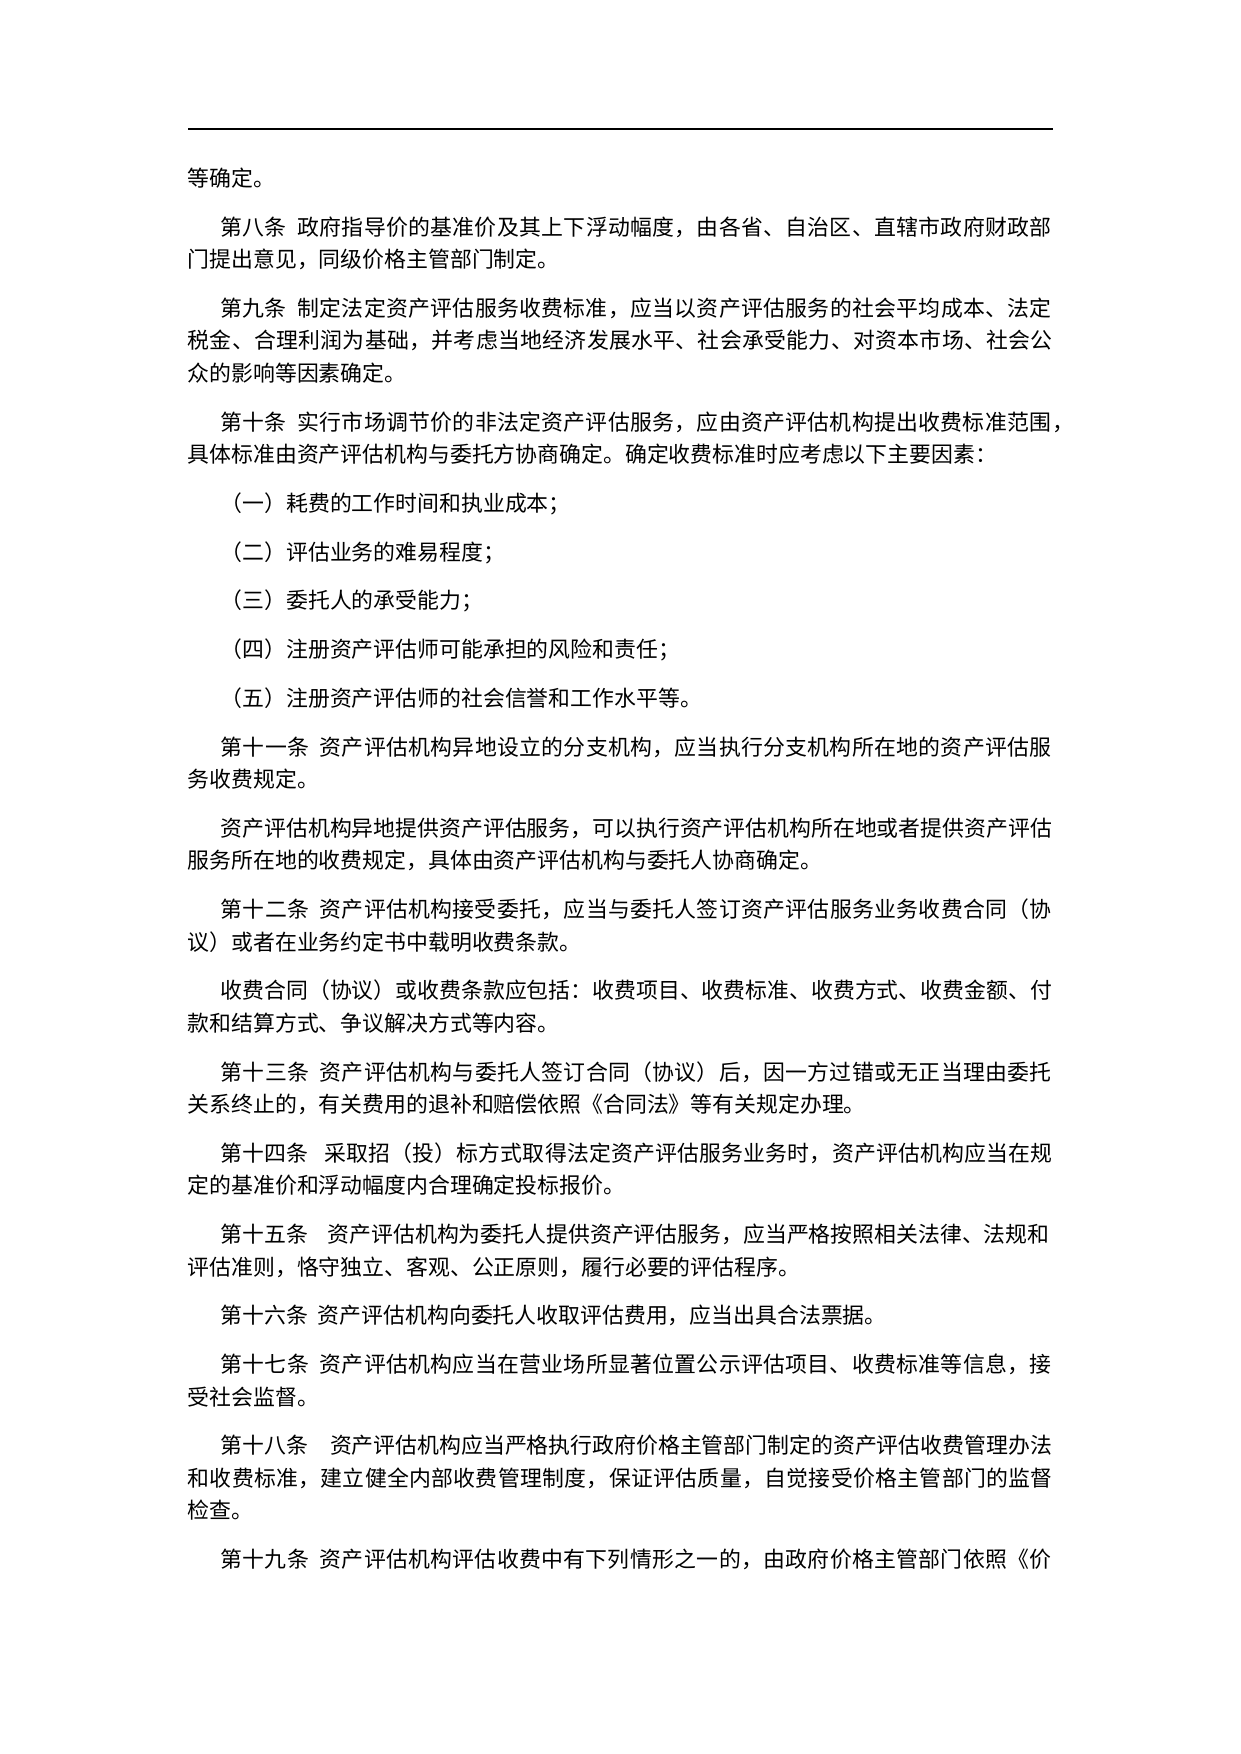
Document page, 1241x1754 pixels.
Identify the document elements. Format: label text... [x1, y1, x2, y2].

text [187, 1542, 1053, 1574]
text 第十三条 资产评估机构与委托人签订合同（协议）后，因一方过错或无正当理由委托关系终止的，有关费用的退补和赔偿依照《合同法》等有关规定办理。 [187, 1054, 1053, 1119]
text （五）注册资产评估师的社会信誉和工作水平等。 [187, 680, 1053, 713]
text （二）评估业务的难易程度； [187, 534, 1053, 567]
text 第十七条 资产评估机构应当在营业场所显著位置公示评估项目、收费标准等信息，接受社会监督。 [187, 1347, 1053, 1412]
text 资产评估机构异地提供资产评估服务，可以执行资产评估机构所在地或者提供资产评估服务所在地的收费规定，具体由资产评估机构与委托人协商确定。 [187, 810, 1053, 875]
text 第十四条 采取招（投）标方式取得法定资产评估服务业务时，资产评估机构应当在规定的基准价和浮动幅度内合理确定投标报价。 [187, 1135, 1053, 1200]
text （四）注册资产评估师可能承担的风险和责任； [187, 632, 1053, 664]
text （一）耗费的工作时间和执业成本； [187, 485, 1053, 518]
text （三）委托人的承受能力； [187, 583, 1053, 615]
text 第八条 政府指导价的基准价及其上下浮动幅度，由各省、自治区、直辖市政府财政部门提出意见，同级价格主管部门制定。 [187, 209, 1053, 274]
text 第十六条 资产评估机构向委托人收取评估费用，应当出具合法票据。 [187, 1298, 1053, 1330]
text 第十五条 资产评估机构为委托人提供资产评估服务，应当严格按照相关法律、法规和评估准则，恪守独立、客观、公正原则，履行必要的评估程序。 [187, 1217, 1053, 1282]
text 第十一条 资产评估机构异地设立的分支机构，应当执行分支机构所在地的资产评估服务收费规定。 [187, 729, 1053, 794]
text 收费合同（协议）或收费条款应包括：收费项目、收费标准、收费方式、收费金额、付款和结算方式、争议解决方式等内容。 [187, 973, 1053, 1038]
text 第十八条 资产评估机构应当严格执行政府价格主管部门制定的资产评估收费管理办法和收费标准，建立健全内部收费管理制度，保证评估质量，自觉接受价格主管部门的监督检查。 [187, 1428, 1053, 1525]
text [187, 160, 1053, 193]
text 第十条 实行市场调节价的非法定资产评估服务，应由资产评估机构提出收费标准范围，具体标准由资产评估机构与委托方协商确定。确定收费标准时应考虑以下主要因素： [187, 404, 1053, 469]
text 第九条 制定法定资产评估服务收费标准，应当以资产评估服务的社会平均成本、法定税金、合理利润为基础，并考虑当地经济发展水平、社会承受能力、对资本市场、社会公众的影响等因素确定。 [187, 290, 1053, 388]
text 第十二条 资产评估机构接受委托，应当与委托人签订资产评估服务业务收费合同（协议）或者在业务约定书中载明收费条款。 [187, 892, 1053, 957]
